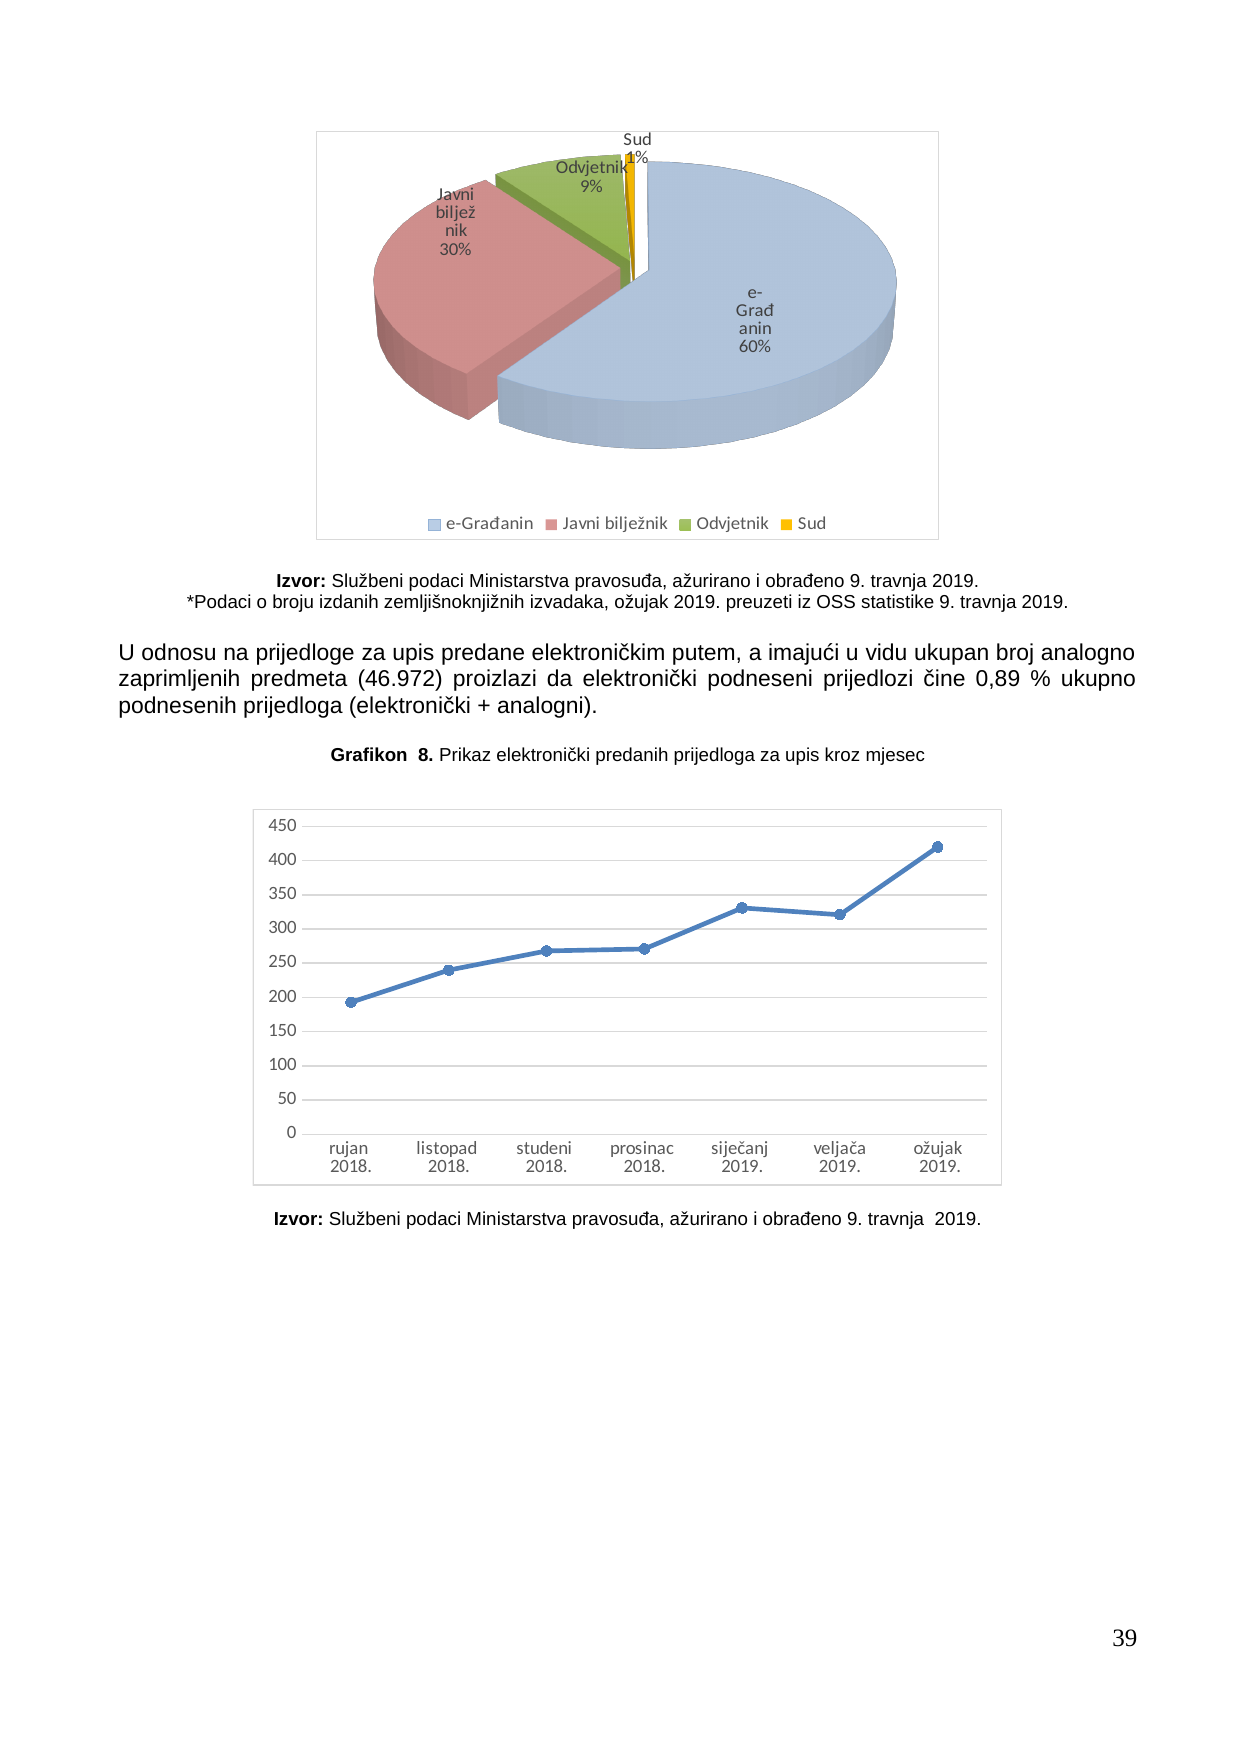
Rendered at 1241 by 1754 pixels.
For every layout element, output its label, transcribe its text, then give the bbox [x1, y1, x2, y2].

text *Podaci o broju izdanih zemljišnoknjižnih izvadaka, ožujak 2019. preuzeti iz OSS statistike 9. travnja 2019. [118, 591, 1137, 612]
text Izvor: Službeni podaci Ministarstva pravosuđa, ažurirano i obrađeno 9. travnja 2019. [118, 1207, 1137, 1229]
text Izvor: Službeni podaci Ministarstva pravosuđa, ažurirano i obrađeno 9. travnja 2019. [118, 569, 1137, 591]
text Grafikon 8. Prikaz elektronički predanih prijedloga za upis kroz mjesec [118, 744, 1137, 766]
text U odnosu na prijedloge za upis predane elektroničkim putem, a imajući u vidu ukupan broj analogno zaprimljenih predmeta (46.972) proizlazi da elektronički podneseni prijedlozi čine 0,89 % ukupno podnesenih prijedloga (elektronički + analogni). [118, 639, 1137, 718]
